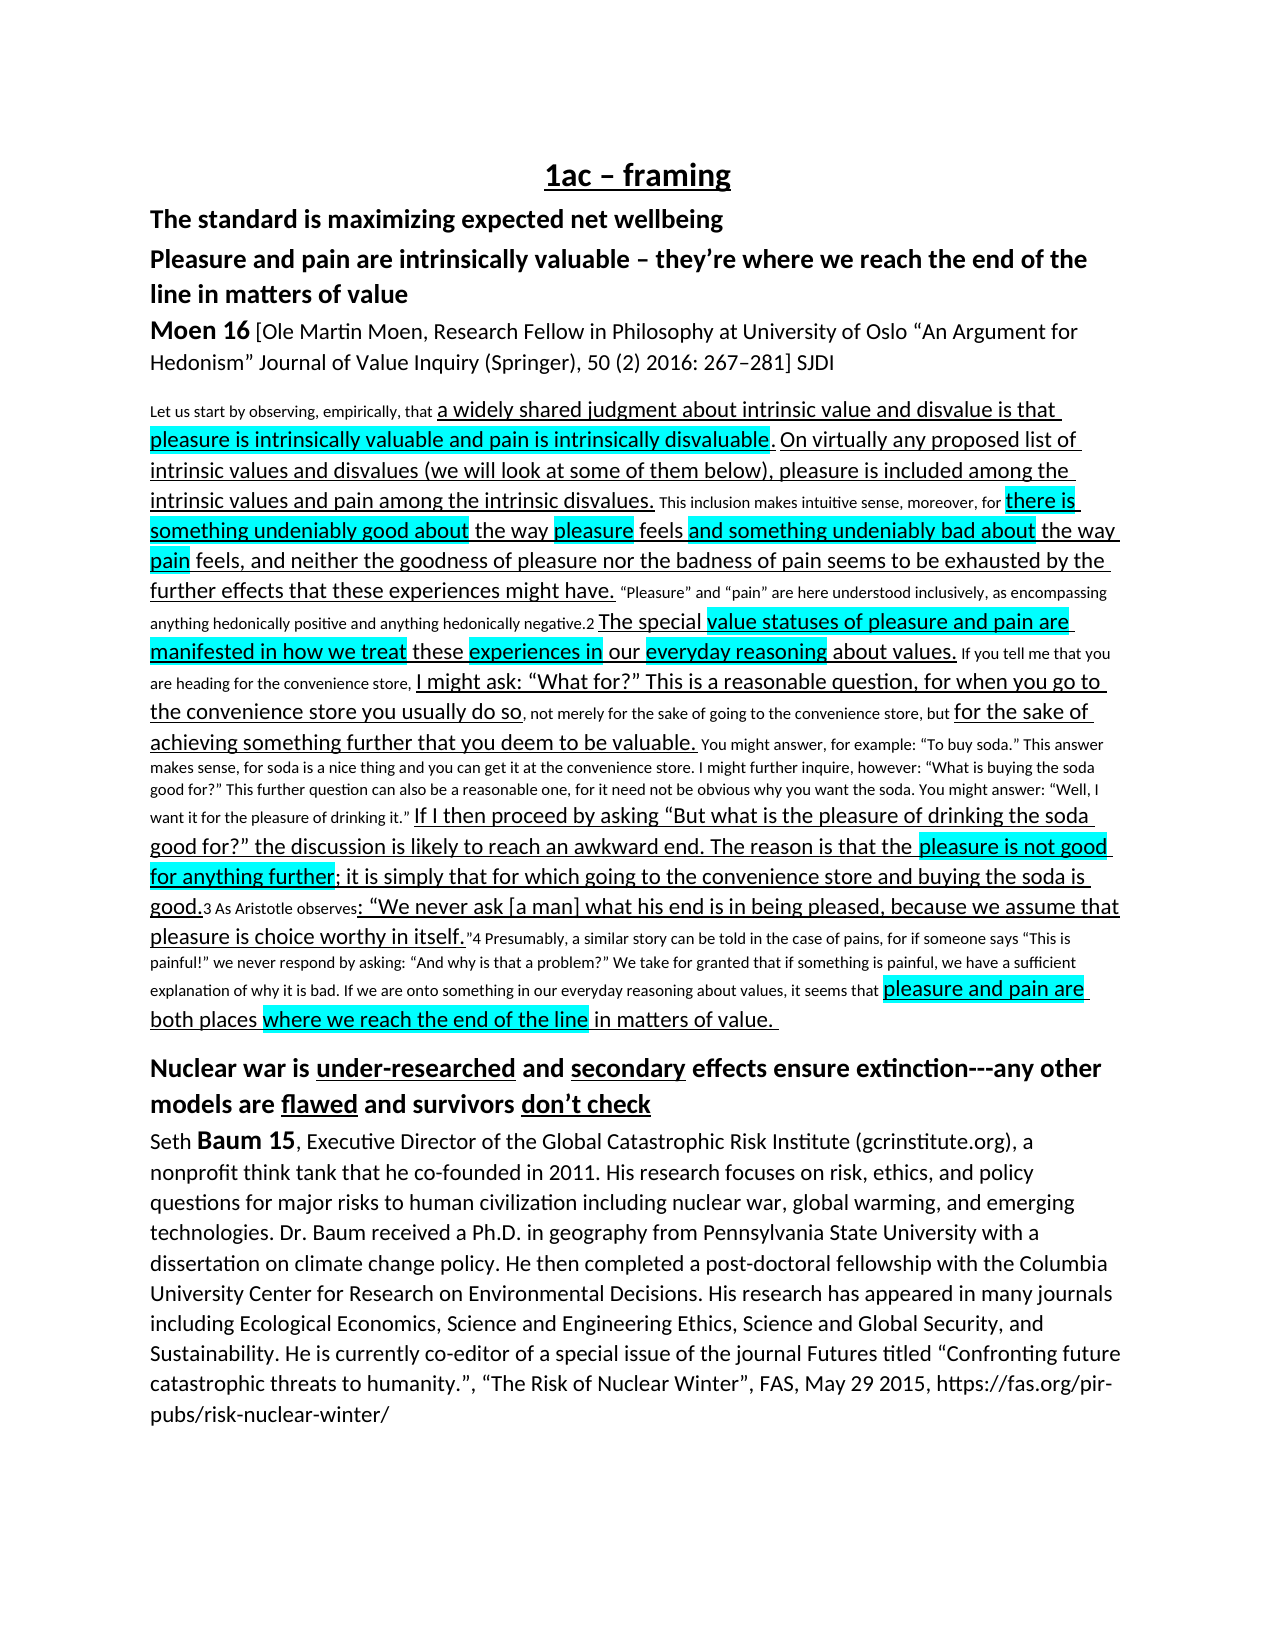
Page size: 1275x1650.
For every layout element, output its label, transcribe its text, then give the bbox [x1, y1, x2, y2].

subtitle Pleasure and pain are intrinsically valuable – they’re where we reach the end of the line in matters of value [150, 242, 1125, 311]
subtitle Nuclear war is under-researched and secondary effects ensure extinction---any other models are flawed and survivors don’t check [150, 1052, 1125, 1120]
text Seth Baum 15, Executive Director of the Global Catastrophic Risk Institute (gcrinstitute.org), a nonprofit think tank that he co-founded in 2011. His research focuses on risk, ethics, and policy questions for major risks to human civilization including nuclear war, global warming, and emerging technologies. Dr. Baum received a Ph.D. in geography from Pennsylvania State University with a dissertation on climate change policy. He then completed a post-doctoral fellowship with the Columbia University Center for Research on Environmental Decisions. His research has appeared in many journals including Ecological Economics, Science and Engineering Ethics, Science and Global Security, and Sustainability. He is currently co-editor of a special issue of the journal Futures titled “Confronting future catastrophic threats to humanity.”, “The Risk of Nuclear Winter”, FAS, May 29 2015, https://fas.org/pir-pubs/risk-nuclear-winter/ [150, 1123, 1125, 1428]
text Moen 16 [Ole Martin Moen, Research Fellow in Philosophy at University of Oslo “An Argument for Hedonism” Journal of Value Inquiry (Springer), 50 (2) 2016: 267–281] SJDI [150, 313, 1125, 377]
subtitle 1ac – framing [150, 154, 1125, 195]
subtitle The standard is maximizing expected net wellbeing [150, 202, 1125, 235]
text Let us start by observing, empirically, that a widely shared judgment about intrinsic value and disvalue is that pleasure is intrinsically valuable and pain is intrinsically disvaluable. On virtually any proposed list of intrinsic values and disvalues (we will look at some of them below), pleasure is included among the intrinsic values and pain among the intrinsic disvalues. This inclusion makes intuitive sense, moreover, for there is something undeniably good about the way pleasure feels and something undeniably bad about the way pain feels, and neither the goodness of pleasure nor the badness of pain seems to be exhausted by the further effects that these experiences might have. “Pleasure” and “pain” are here understood inclusively, as encompassing anything hedonically positive and anything hedonically negative.2 The special value statuses of pleasure and pain are manifested in how we treat these experiences in our everyday reasoning about values. If you tell me that you are heading for the convenience store, I might ask: “What for?” This is a reasonable question, for when you go to the convenience store you usually do so, not merely for the sake of going to the convenience store, but for the sake of achieving something further that you deem to be valuable. You might answer, for example: “To buy soda.” This answer makes sense, for soda is a nice thing and you can get it at the convenience store. I might further inquire, however: “What is buying the soda good for?” This further question can also be a reasonable one, for it need not be obvious why you want the soda. You might answer: “Well, I want it for the pleasure of drinking it.” If I then proceed by asking “But what is the pleasure of drinking the soda good for?” the discussion is likely to reach an awkward end. The reason is that the pleasure is not good for anything further; it is simply that for which going to the convenience store and buying the soda is good.3 As Aristotle observes: “We never ask [a man] what his end is in being pleased, because we assume that pleasure is choice worthy in itself.”4 Presumably, a similar story can be told in the case of pains, for if someone says “This is painful!” we never respond by asking: “And why is that a problem?” We take for granted that if something is painful, we have a sufficient explanation of why it is bad. If we are onto something in our everyday reasoning about values, it seems that pleasure and pain are both places where we reach the end of the line in matters of value. [150, 395, 1125, 1033]
